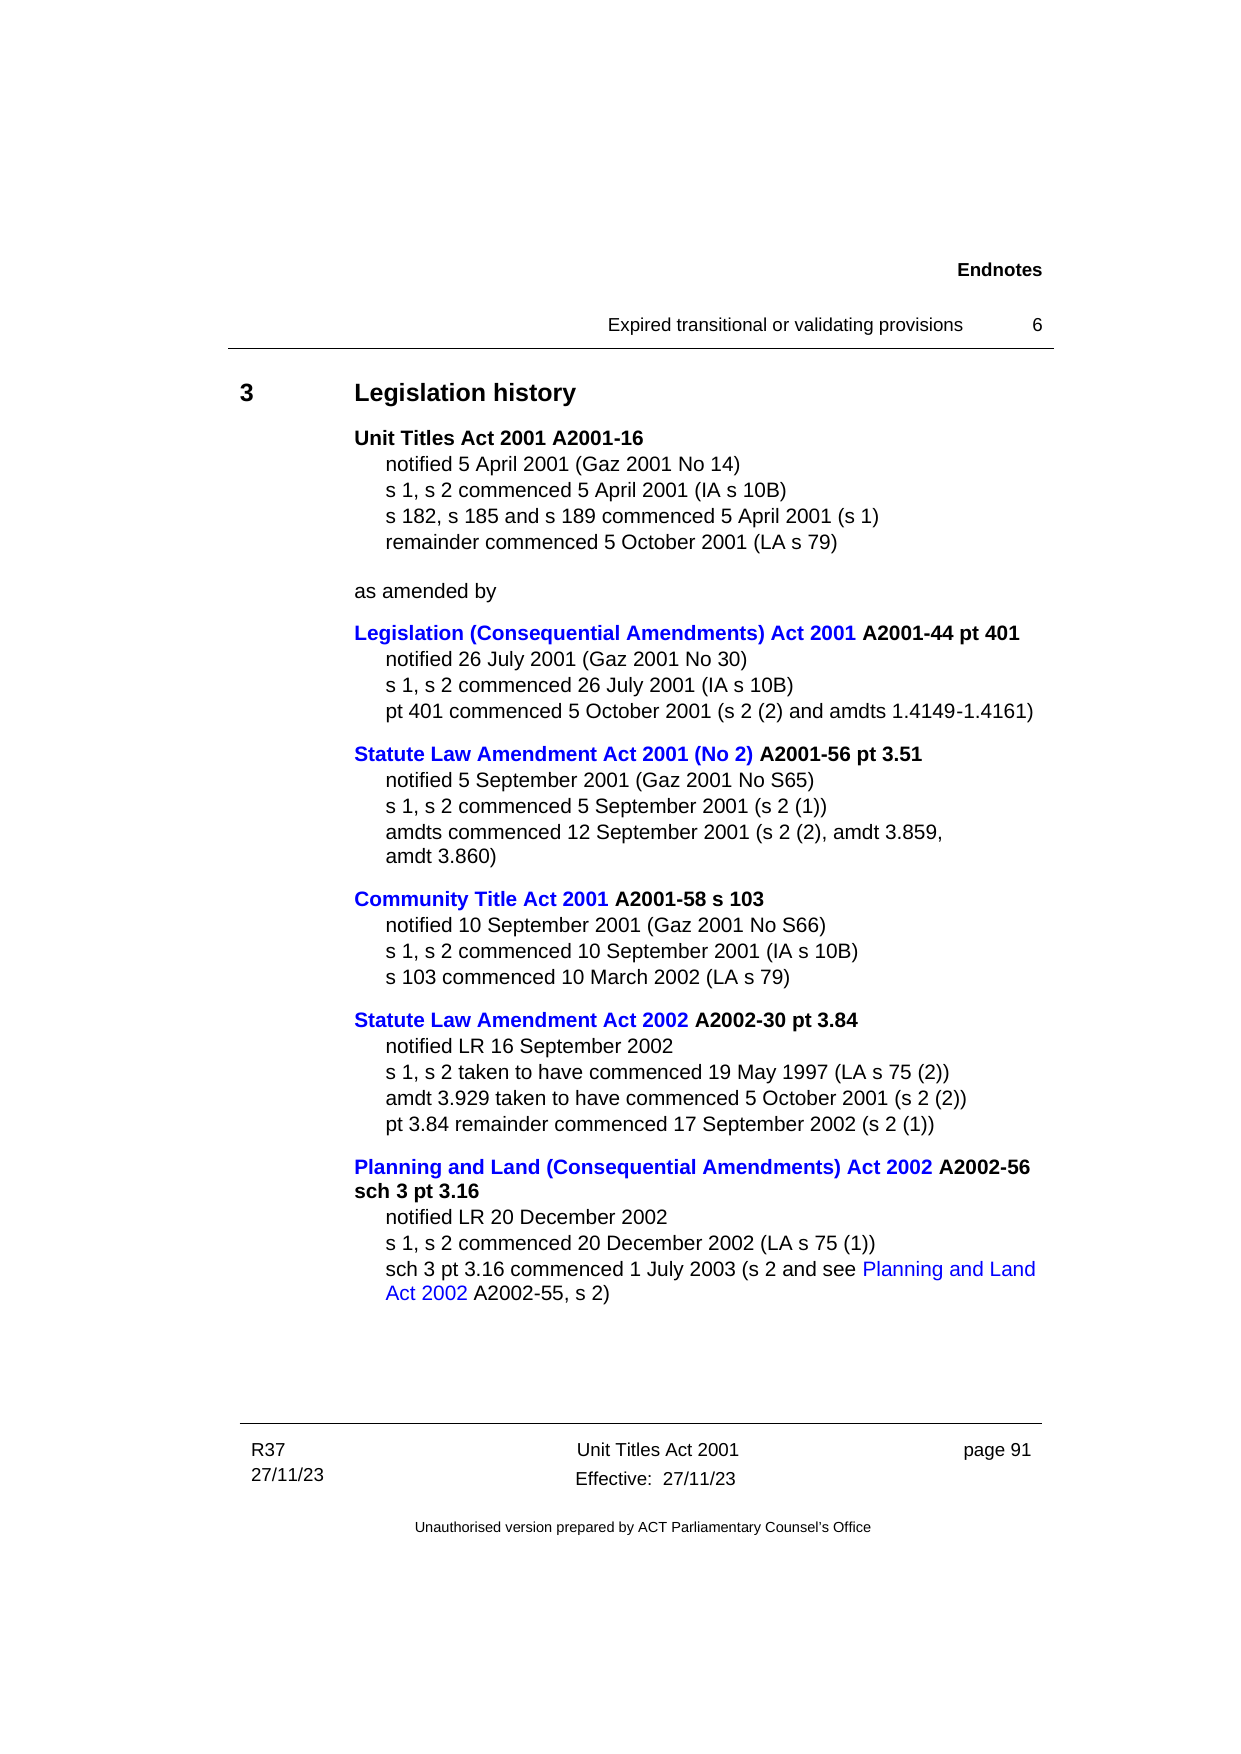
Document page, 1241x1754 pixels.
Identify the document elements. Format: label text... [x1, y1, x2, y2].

text 3 Legislation history [239, 378, 1042, 407]
text s 1, s 2 commenced 26 July 2001 (IA s 10B) [385, 673, 1042, 697]
text Planning and Land (Consequential Amendments) Act 2002 A2002-56 sch 3 pt 3.16 [354, 1154, 1042, 1202]
text sch 3 pt 3.16 commenced 1 July 2003 (s 2 and see Planning and Land Act 2002 A2002-55, s 2) [385, 1257, 1042, 1304]
text as amended by [354, 578, 1042, 602]
text s 1, s 2 commenced 20 December 2002 (LA s 75 (1)) [385, 1231, 1042, 1254]
text amdt 3.929 taken to have commenced 5 October 2001 (s 2 (2)) [385, 1086, 1042, 1110]
text s 182, s 185 and s 189 commenced 5 April 2001 (s 1) [385, 503, 1042, 527]
text s 103 commenced 10 March 2002 (LA s 79) [385, 965, 1042, 989]
text notified LR 20 December 2002 [385, 1204, 1042, 1228]
text Legislation (Consequential Amendments) Act 2001 A2001-44 pt 401 [354, 621, 1042, 645]
text Unit Titles Act 2001 A2001-16 [354, 425, 1042, 449]
text Statute Law Amendment Act 2002 A2002-30 pt 3.84 [354, 1008, 1042, 1032]
text amdts commenced 12 September 2001 (s 2 (2), amdt 3.859, amdt 3.860) [385, 820, 1042, 868]
text notified 10 September 2001 (Gaz 2001 No S66) [385, 913, 1042, 937]
text notified LR 16 September 2002 [385, 1034, 1042, 1058]
text pt 401 commenced 5 October 2001 (s 2 (2) and amdts 1.4149-1.4161) [385, 699, 1042, 723]
text s 1, s 2 taken to have commenced 19 May 1997 (LA s 75 (2)) [385, 1060, 1042, 1084]
text pt 3.84 remainder commenced 17 September 2002 (s 2 (1)) [385, 1112, 1042, 1136]
text remainder commenced 5 October 2001 (LA s 79) [385, 529, 1042, 553]
text Statute Law Amendment Act 2001 (No 2) A2001-56 pt 3.51 [354, 742, 1042, 766]
text notified 5 September 2001 (Gaz 2001 No S65) [385, 768, 1042, 792]
text s 1, s 2 commenced 5 September 2001 (s 2 (1)) [385, 794, 1042, 818]
text s 1, s 2 commenced 10 September 2001 (IA s 10B) [385, 939, 1042, 963]
text notified 5 April 2001 (Gaz 2001 No 14) [385, 451, 1042, 475]
text Community Title Act 2001 A2001-58 s 103 [354, 887, 1042, 911]
text s 1, s 2 commenced 5 April 2001 (IA s 10B) [385, 477, 1042, 501]
text notified 26 July 2001 (Gaz 2001 No 30) [385, 647, 1042, 671]
